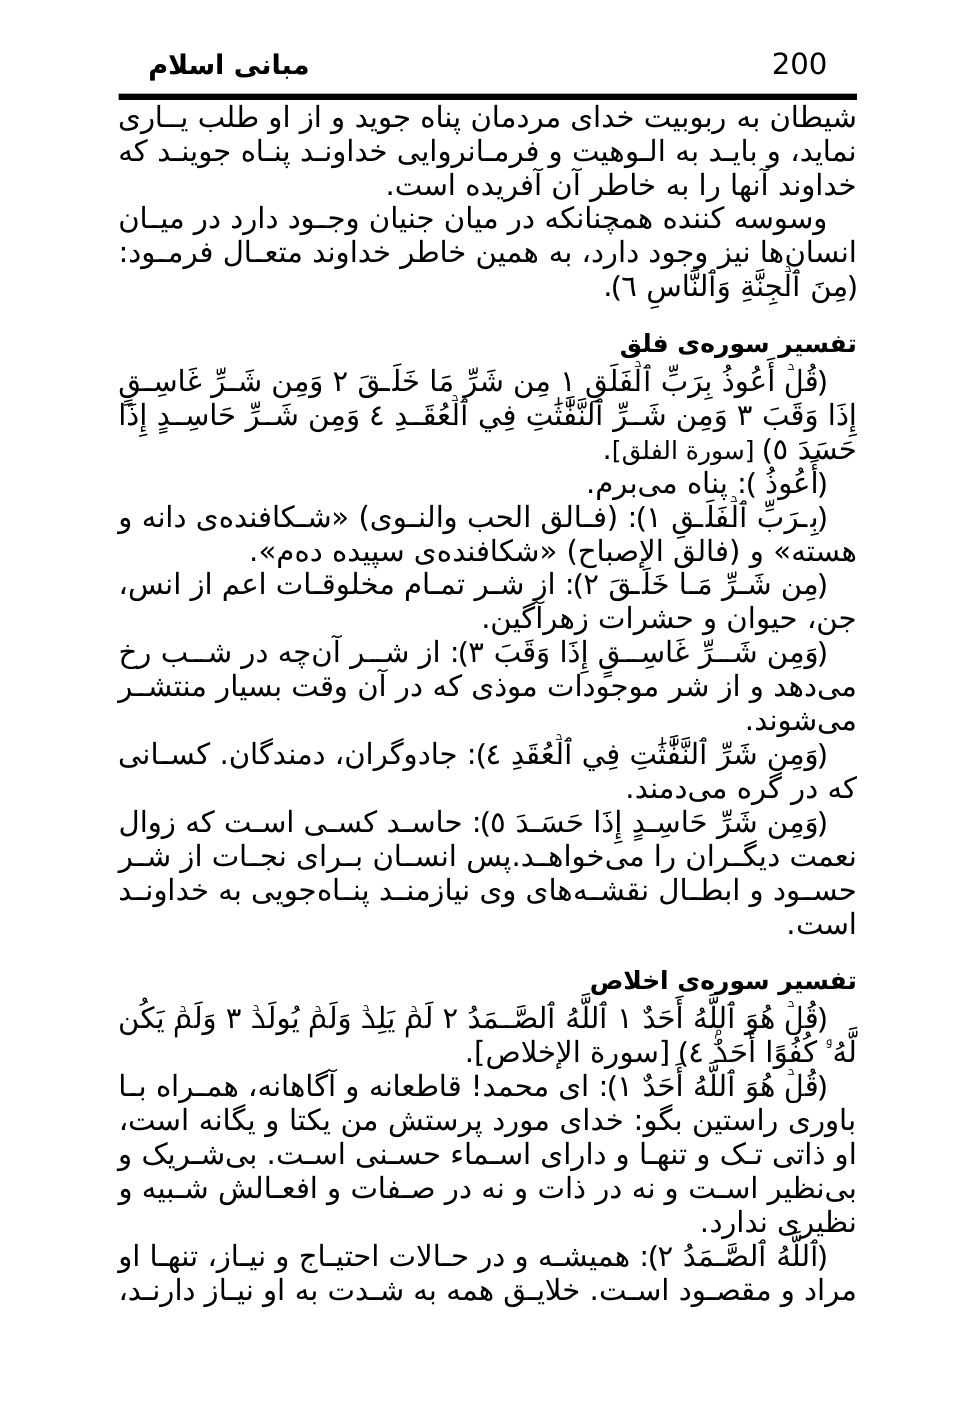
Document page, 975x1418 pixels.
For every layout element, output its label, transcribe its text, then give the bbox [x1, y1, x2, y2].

text ﴿أَعُوذُ ﴾: پناه می‌برم. [118, 466, 857, 500]
text ﴿قُلۡ هُوَ ٱللَّهُ أَحَدٌ ١﴾: ای محمد! قاطعانه‌ و آگاهانه‌، همراه با باوری راستین بگو: خدای مورد پرستش من یکتا و یگانه‌ است، او ذاتی تک و تنها و دارای اسماء حسنی است. بی‌شریک و بی‌نظیر است و نه‌ در ذات و نه‌ در صفات و افعالش شبیه‌ و نظیری ندارد. [118, 1070, 857, 1239]
text ﴿قُلۡ أَعُوذُ بِرَبِّ ٱلۡفَلَقِ ١ مِن شَرِّ مَا خَلَقَ ٢ وَمِن شَرِّ غَاسِقٍ إِذَا وَقَبَ ٣ وَمِن شَرِّ ٱلنَّفَّٰثَٰتِ فِي ٱلۡعُقَدِ ٤ وَمِن شَرِّ حَاسِدٍ إِذَا حَسَدَ ٥﴾ [سورة الفلق]. [118, 364, 857, 466]
text ﴿وَمِن شَرِّ غَاسِقٍ إِذَا وَقَبَ ٣﴾: از شر آن‌چه‌ در شب رخ می‌دهد و از شر‌ موجودات موذی که‌ در آن وقت بسیار منتشر می‌شوند. [118, 636, 857, 738]
text تفسیر سوره‌ی فلق [118, 329, 857, 358]
text ﴿قُلۡ هُوَ ٱللَّهُ أَحَدٌ ١ ٱللَّهُ ٱلصَّمَدُ ٢ لَمۡ يَلِدۡ وَلَمۡ يُولَدۡ ٣ وَلَمۡ يَكُن لَّهُۥ كُفُوًا أَحَدُۢ ٤﴾ [سورة الإخلاص]. [118, 1002, 857, 1070]
text تفسیر سوره‌ی اخلاص [118, 966, 857, 996]
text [118, 100, 857, 202]
text ﴿وَمِن شَرِّ ٱلنَّفَّٰثَٰتِ فِي ٱلۡعُقَدِ ٤﴾: جادوگران، دمندگان. کسانی که‌ در گره‌ می‌دمند. [118, 738, 857, 806]
text ﴿وَمِن شَرِّ حَاسِدٍ إِذَا حَسَدَ ٥﴾: حاسد کسی است که‌ زوال نعمت دیگران را می‌خواهد.پس انسان برای نجات از شر حسود و ابطال نقشه‌های وی نیازمند پناه‌جویی به‌ خداوند است. [118, 806, 857, 941]
text ﴿بِرَبِّ ٱلۡفَلَقِ ١﴾: (فالق الحب والنوى) «شکافنده‌ی دانه‌ و هسته‌» و (فالق الإصباح) «شکافنده‌ی سپیده‌ ده‌م». [118, 500, 857, 568]
text ﴿مِن شَرِّ مَا خَلَقَ ٢﴾: از شر تمام مخلوقات اعم از انس، جن، حیوان و حشرات زهرآگین. [118, 568, 857, 636]
text وسوسه‌ کننده‌ همچنانکه‌ در میان جنیان وجود دارد در میان انسان‌ها نیز وجود دارد، به‌ همین خاطر خداوند متعال فرمود: ﴿مِنَ ٱلۡجِنَّةِ وَٱلنَّاسِ ٦﴾. [118, 202, 857, 304]
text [118, 1239, 857, 1307]
